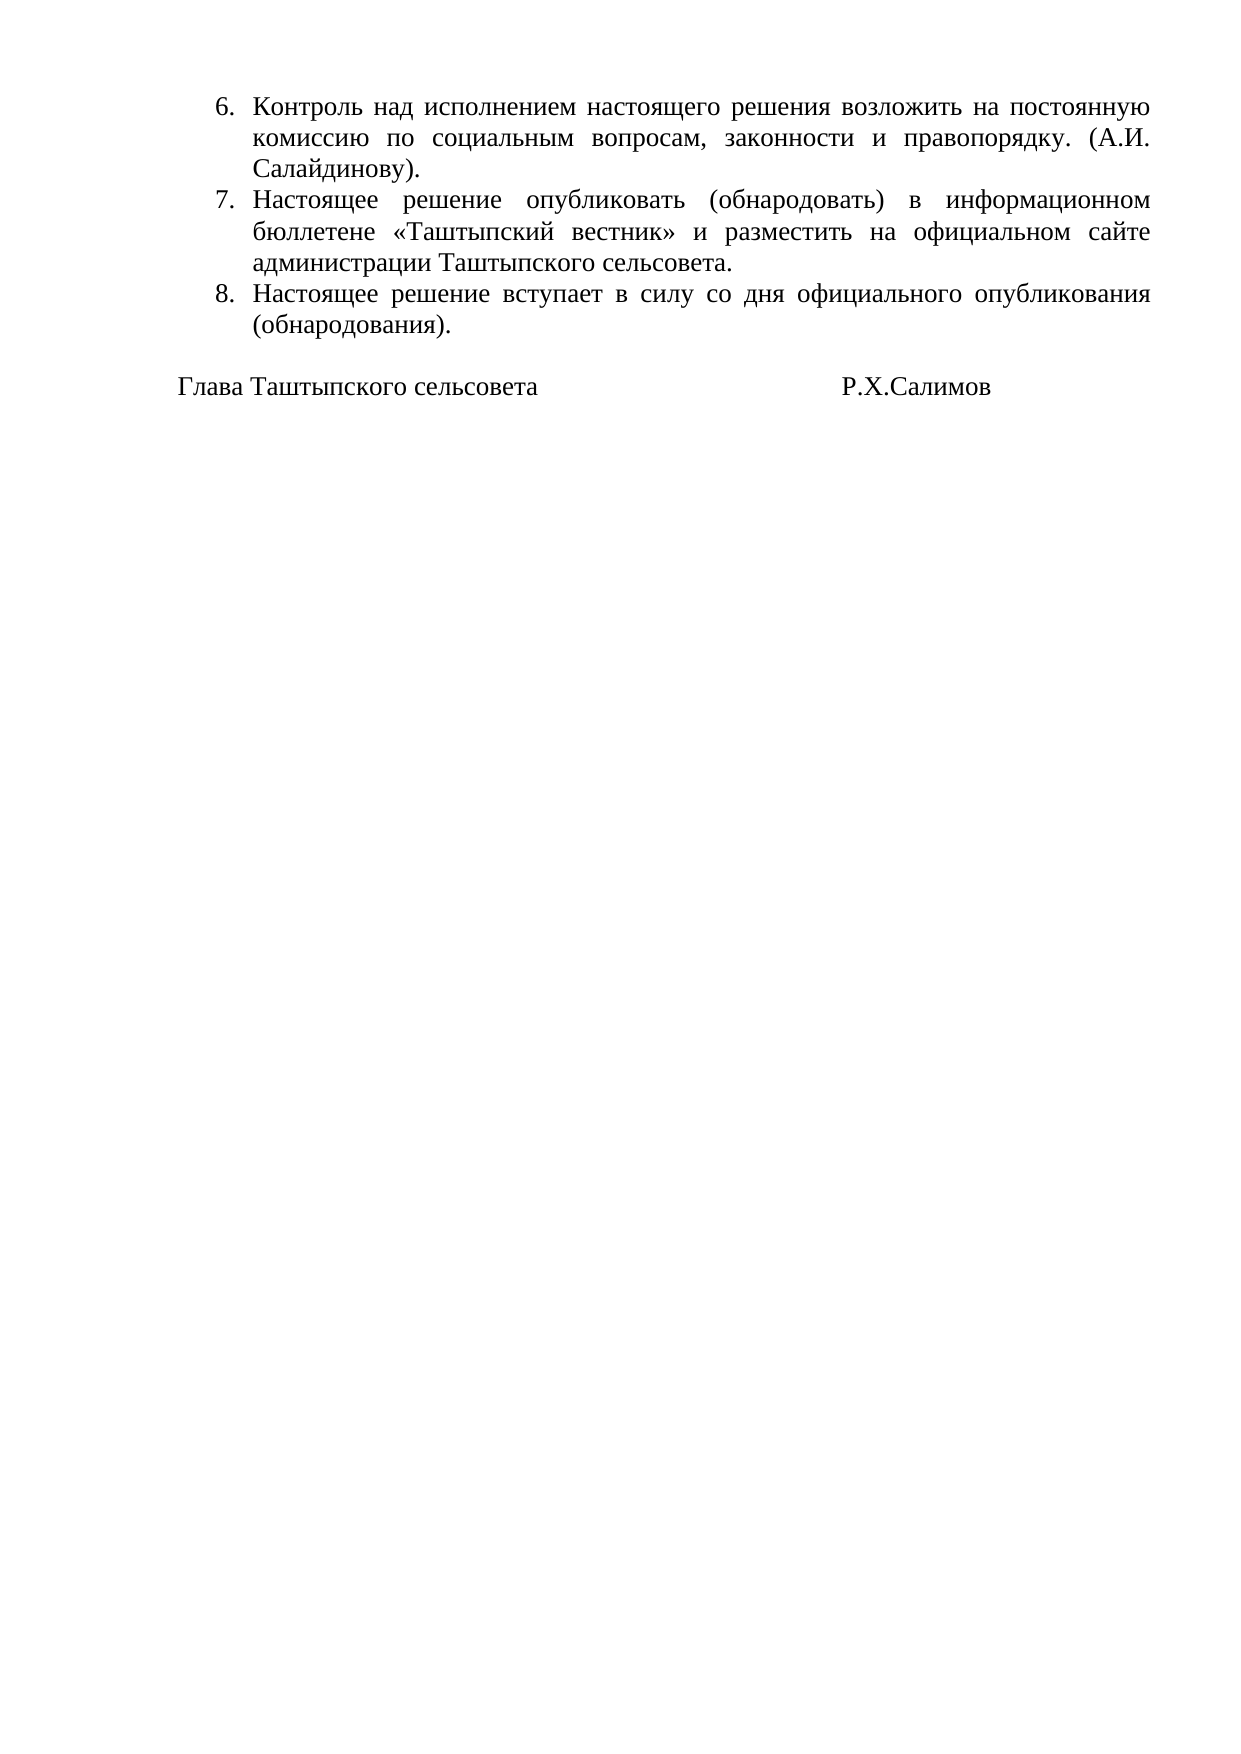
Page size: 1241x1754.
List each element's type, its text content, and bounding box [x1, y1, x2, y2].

list Настоящее решение опубликовать (обнародовать) в информационном бюллетене «Таштыпский вестник» и разместить на официальном сайте администрации Таштыпского сельсовета. [215, 184, 1152, 277]
text Глава Таштыпского сельсовета Р.Х.Салимов [177, 371, 1152, 402]
list Контроль над исполнением настоящего решения возложить на постоянную комиссию по социальным вопросам, законности и правопорядку. (А.И. Салайдинову). [215, 90, 1152, 184]
list Настоящее решение вступает в силу со дня официального опубликования (обнародования). [215, 277, 1152, 339]
